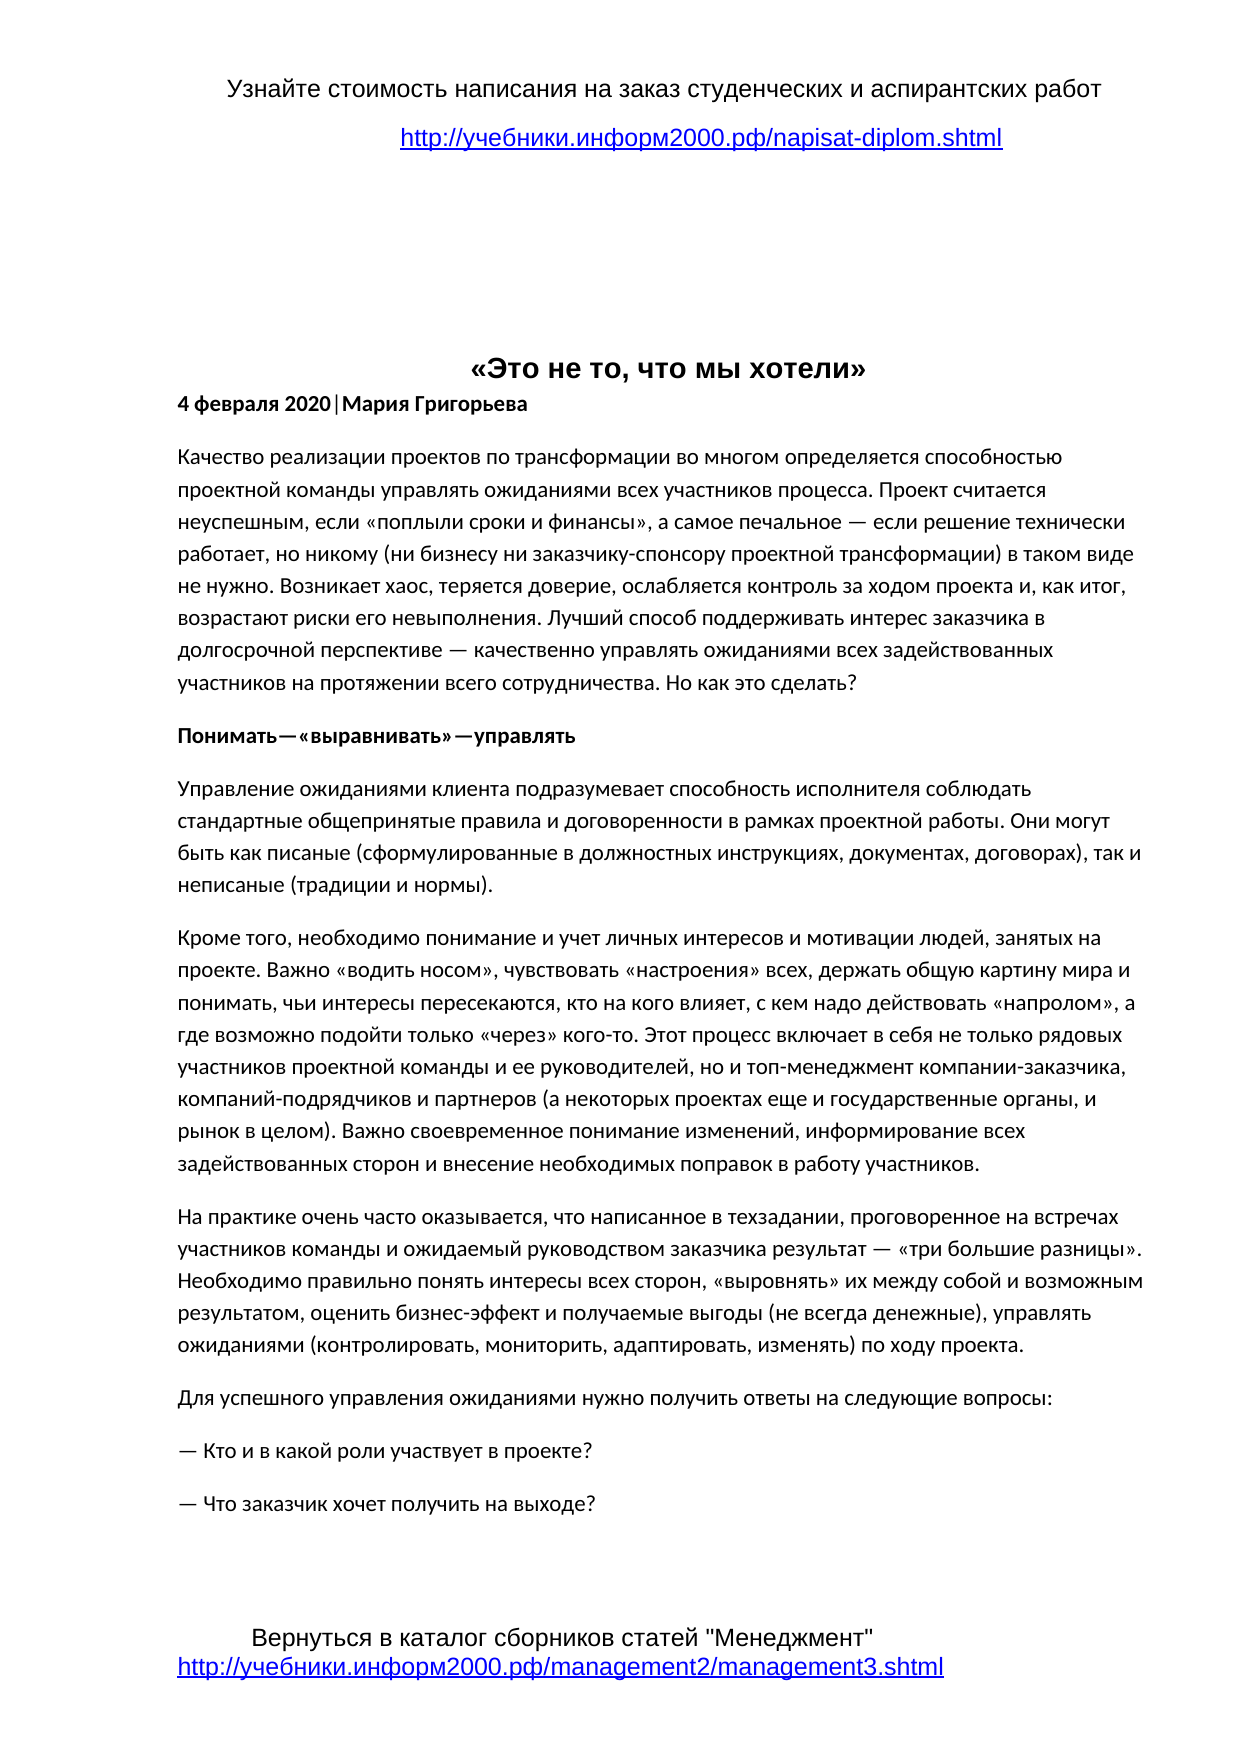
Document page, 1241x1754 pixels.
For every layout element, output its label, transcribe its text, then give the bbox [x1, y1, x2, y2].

text Качество реализации проектов по трансформации во многом определяется способностью проектной команды управлять ожиданиями всех участников процесса. Проект считается неуспешным, если «поплыли сроки и финансы», а самое печальное — если решение технически работает, но никому (ни бизнесу ни заказчику-спонсору проектной трансформации) в таком виде не нужно. Возникает хаос, теряется доверие, ослабляется контроль за ходом проекта и, как итог, возрастают риски его невыполнения. Лучший способ поддерживать интерес заказчика в долгосрочной перспективе — качественно управлять ожиданиями всех задействованных участников на протяжении всего сотрудничества. Но как это сделать? [177, 442, 1152, 696]
text — Что заказчик хочет получить на выходе? [177, 1489, 1152, 1518]
text Управление ожиданиями клиента подразумевает способность исполнителя соблюдать стандартные общепринятые правила и договоренности в рамках проектной работы. Они могут быть как писаные (сформулированные в должностных инструкциях, документах, договорах), так и неписаные (традиции и нормы). [177, 774, 1152, 898]
text 4 февраля 2020|Мария Григорьева [177, 389, 1152, 417]
text Для успешного управления ожиданиями нужно получить ответы на следующие вопросы: [177, 1383, 1152, 1412]
text — Кто и в какой роли участвует в проекте? [177, 1437, 1152, 1464]
text Кроме того, необходимо понимание и учет личных интересов и мотивации людей, занятых на проекте. Важно «водить носом», чувствовать «настроения» всех, держать общую картину мира и понимать, чьи интересы пересекаются, кто на кого влияет, с кем надо действовать «напролом», а где возможно подойти только «через» кого-то. Этот процесс включает в себя не только рядовых участников проектной команды и ее руководителей, но и топ-менеджмент компании-заказчика, компаний-подрядчиков и партнеров (а некоторых проектах еще и государственные органы, и рынок в целом). Важно своевременное понимание изменений, информирование всех задействованных сторон и внесение необходимых поправок в работу участников. [177, 923, 1152, 1177]
subtitle «Это не то, что мы хотели» [177, 351, 1152, 384]
text На практике очень часто оказывается, что написанное в техзадании, проговоренное на встречах участников команды и ожидаемый руководством заказчика результат — «три большие разницы». Необходимо правильно понять интересы всех сторон, «выровнять» их между собой и возможным результатом, оценить бизнес-эффект и получаемые выгоды (не всегда денежные), управлять ожиданиями (контролировать, мониторить, адаптировать, изменять) по ходу проекта. [177, 1202, 1152, 1358]
text Понимать—«выравнивать»—управлять [177, 721, 1152, 749]
